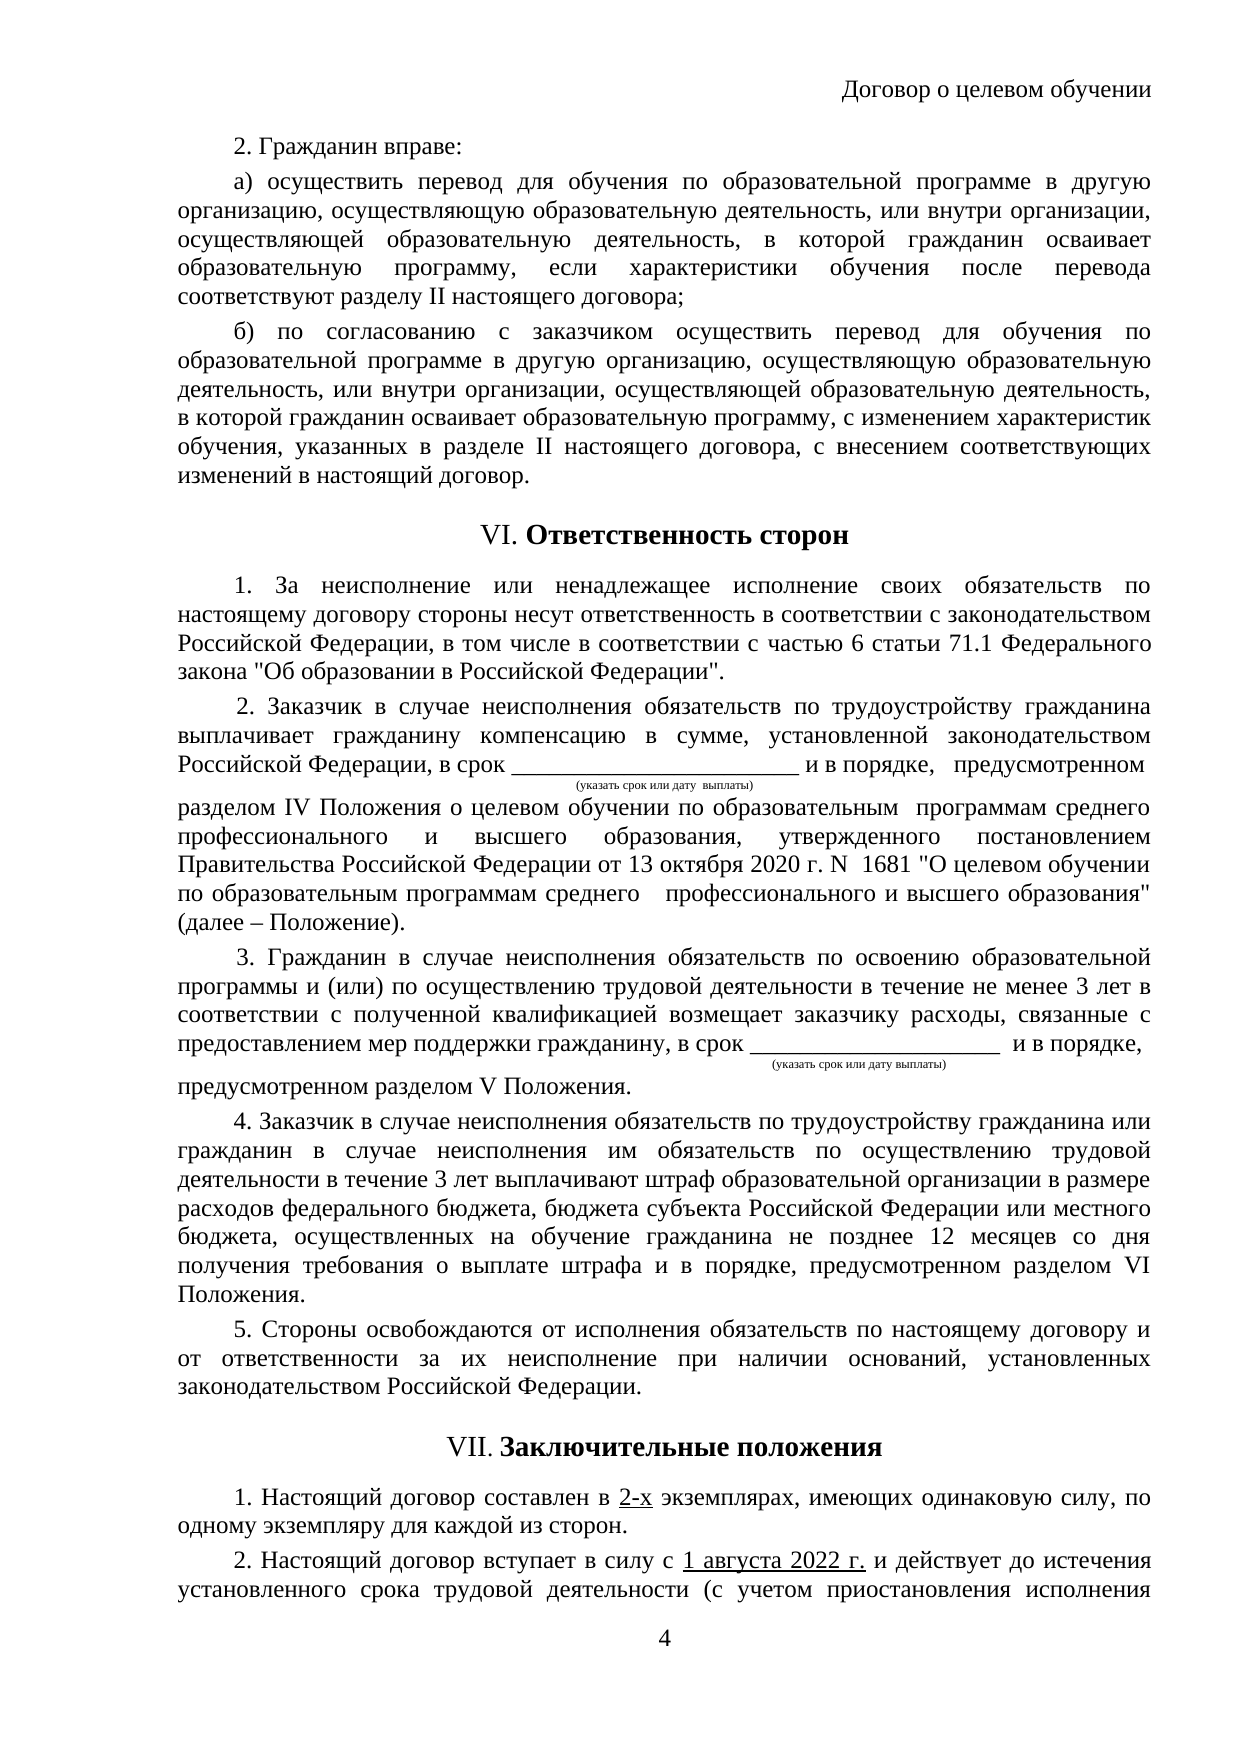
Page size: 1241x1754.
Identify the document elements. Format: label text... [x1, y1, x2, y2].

text б) по согласованию с заказчиком осуществить перевод для обучения по образовательной программе в другую организацию, осуществляющую образовательную деятельность, или внутри организации, осуществляющей образовательную деятельность, в которой гражданин осваивает образовательную программу, с изменением характеристик обучения, указанных в разделе II настоящего договора, с внесением соответствующих изменений в настоящий договор. [177, 316, 1152, 489]
text разделом IV Положения о целевом обучении по образовательным программам среднего профессионального и высшего образования, утвержденного постановлением Правительства Российской Федерации от 13 октября 2020 г. N 1681 "О целевом обучении по образовательным программам среднего профессионального и высшего образования" (далее – Положение). [177, 792, 1152, 936]
text а) осуществить перевод для обучения по образовательной программе в другую организацию, осуществляющую образовательную деятельность, или внутри организации, осуществляющей образовательную деятельность, в которой гражданин осваивает образовательную программу, если характеристики обучения после перевода соответствуют разделу II настоящего договора; [177, 166, 1152, 310]
text 1. Настоящий договор составлен в 2-х экземплярах, имеющих одинаковую силу, по одному экземпляру для каждой из сторон. [177, 1482, 1152, 1539]
text 4. Заказчик в случае неисполнения обязательств по трудоустройству гражданина или гражданин в случае неисполнения им обязательств по осуществлению трудовой деятельности в течение 3 лет выплачивают штраф образовательной организации в размере расходов федерального бюджета, бюджета субъекта Российской Федерации или местного бюджета, осуществленных на обучение гражданина не позднее 12 месяцев со дня получения требования о выплате штрафа и в порядке, предусмотренном разделом VI Положения. [177, 1106, 1152, 1308]
text (указать срок или дату выплаты) [177, 1057, 1152, 1071]
text 5. Стороны освобождаются от исполнения обязательств по настоящему договору и от ответственности за их неисполнение при наличии оснований, установленных законодательством Российской Федерации. [177, 1314, 1152, 1400]
text VI. Ответственность сторон [177, 517, 1152, 551]
text 2. Заказчик в случае неисполнения обязательств по трудоустройству гражданина выплачивает гражданину компенсацию в сумме, установленной законодательством Российской Федерации, в срок _______________________ и в порядке, предусмотренном [177, 691, 1152, 778]
text 2. Гражданин вправе: [177, 131, 1152, 160]
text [177, 1545, 1152, 1603]
text 1. За неисполнение или ненадлежащее исполнение своих обязательств по настоящему договору стороны несут ответственность в соответствии с законодательством Российской Федерации, в том числе в соответствии с частью 6 статьи 71.1 Федерального закона "Об образовании в Российской Федерации". [177, 570, 1152, 685]
text предусмотренном разделом V Положения. [177, 1071, 1152, 1100]
text (указать срок или дату выплаты) [177, 778, 1152, 792]
text 3. Гражданин в случае неисполнения обязательств по освоению образовательной программы и (или) по осуществлению трудовой деятельности в течение не менее 3 лет в соответствии с полученной квалификацией возмещает заказчику расходы, связанные с предоставлением мер поддержки гражданину, в срок ____________________ и в порядке, [177, 942, 1152, 1057]
text VII. Заключительные положения [177, 1429, 1152, 1462]
